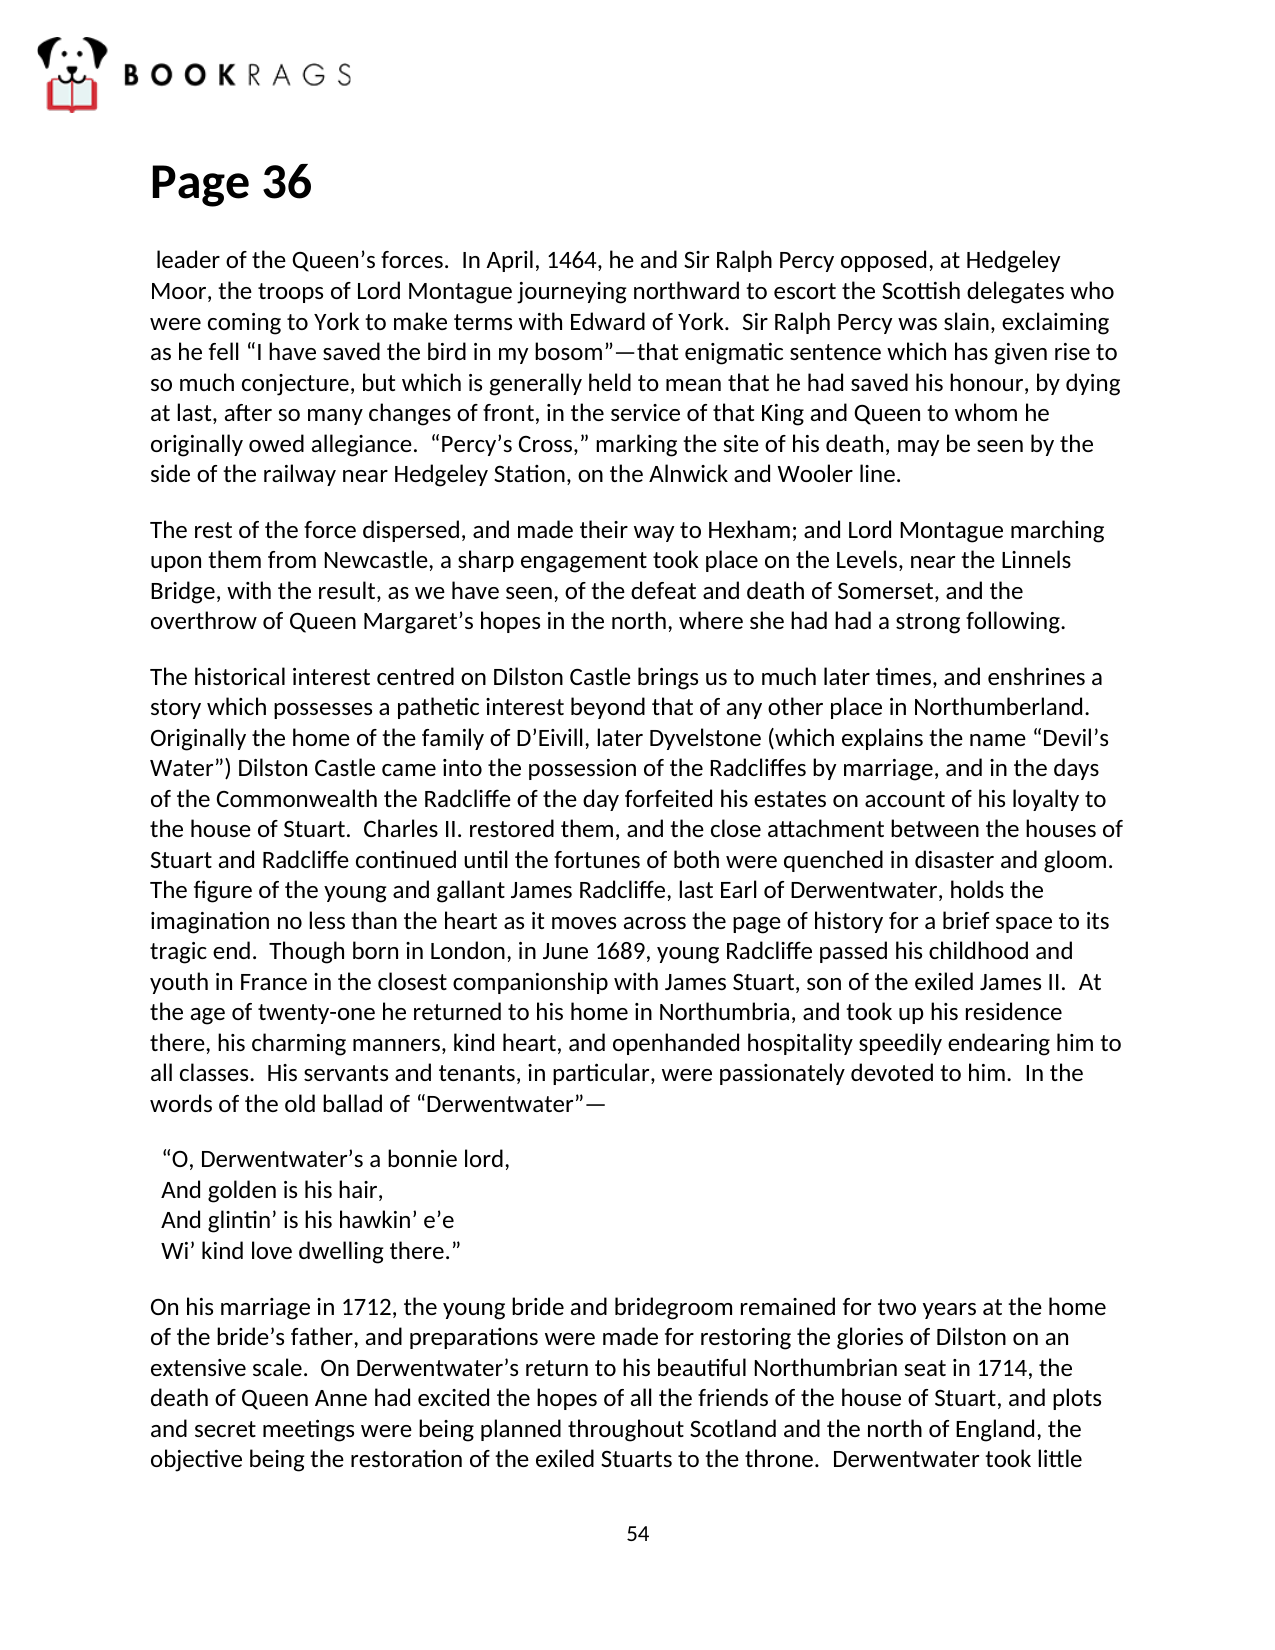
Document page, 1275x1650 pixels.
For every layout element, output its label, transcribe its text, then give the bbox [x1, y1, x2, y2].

text Page 36 [150, 150, 1125, 211]
text “O, Derwentwater’s a bonnie lord, And golden is his hair, And glintin’ is his hawkin’ e’e Wi’ kind love dwelling there.” [150, 1144, 1125, 1266]
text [150, 1291, 1125, 1474]
text The historical interest centred on Dilston Castle brings us to much later times, and enshrines a story which possesses a pathetic interest beyond that of any other place in Northumberland. Originally the home of the family of D’Eivill, later Dyvelstone (which explains the name “Devil’s Water”) Dilston Castle came into the possession of the Radcliffes by marriage, and in the days of the Commonwealth the Radcliffe of the day forfeited his estates on account of his loyalty to the house of Stuart. Charles II. restored them, and the close attachment between the houses of Stuart and Radcliffe continued until the fortunes of both were quenched in disaster and gloom. The figure of the young and gallant James Radcliffe, last Earl of Derwentwater, holds the imagination no less than the heart as it moves across the page of history for a brief space to its tragic end. Though born in London, in June 1689, young Radcliffe passed his childhood and youth in France in the closest companionship with James Stuart, son of the exiled James II. At the age of twenty-one he returned to his home in Northumbria, and took up his residence there, his charming manners, kind heart, and openhanded hospitality speedily endearing him to all classes. His servants and tenants, in particular, were passionately devoted to him. In the words of the old ballad of “Derwentwater”—­ [150, 661, 1125, 1119]
text leader of the Queen’s forces. In April, 1464, he and Sir Ralph Percy opposed, at Hedgeley Moor, the troops of Lord Montague journeying northward to escort the Scottish delegates who were coming to York to make terms with Edward of York. Sir Ralph Percy was slain, exclaiming as he fell “I have saved the bird in my bosom”—­that enigmatic sentence which has given rise to so much conjecture, but which is generally held to mean that he had saved his honour, by dying at last, after so many changes of front, in the service of that King and Queen to whom he originally owed allegiance. “Percy’s Cross,” marking the site of his death, may be seen by the side of the railway near Hedgeley Station, on the Alnwick and Wooler line. [150, 244, 1125, 489]
picture [37, 37, 351, 113]
text The rest of the force dispersed, and made their way to Hexham; and Lord Montague marching upon them from Newcastle, a sharp engagement took place on the Levels, near the Linnels Bridge, with the result, as we have seen, of the defeat and death of Somerset, and the overthrow of Queen Margaret’s hopes in the north, where she had had a strong following. [150, 514, 1125, 636]
